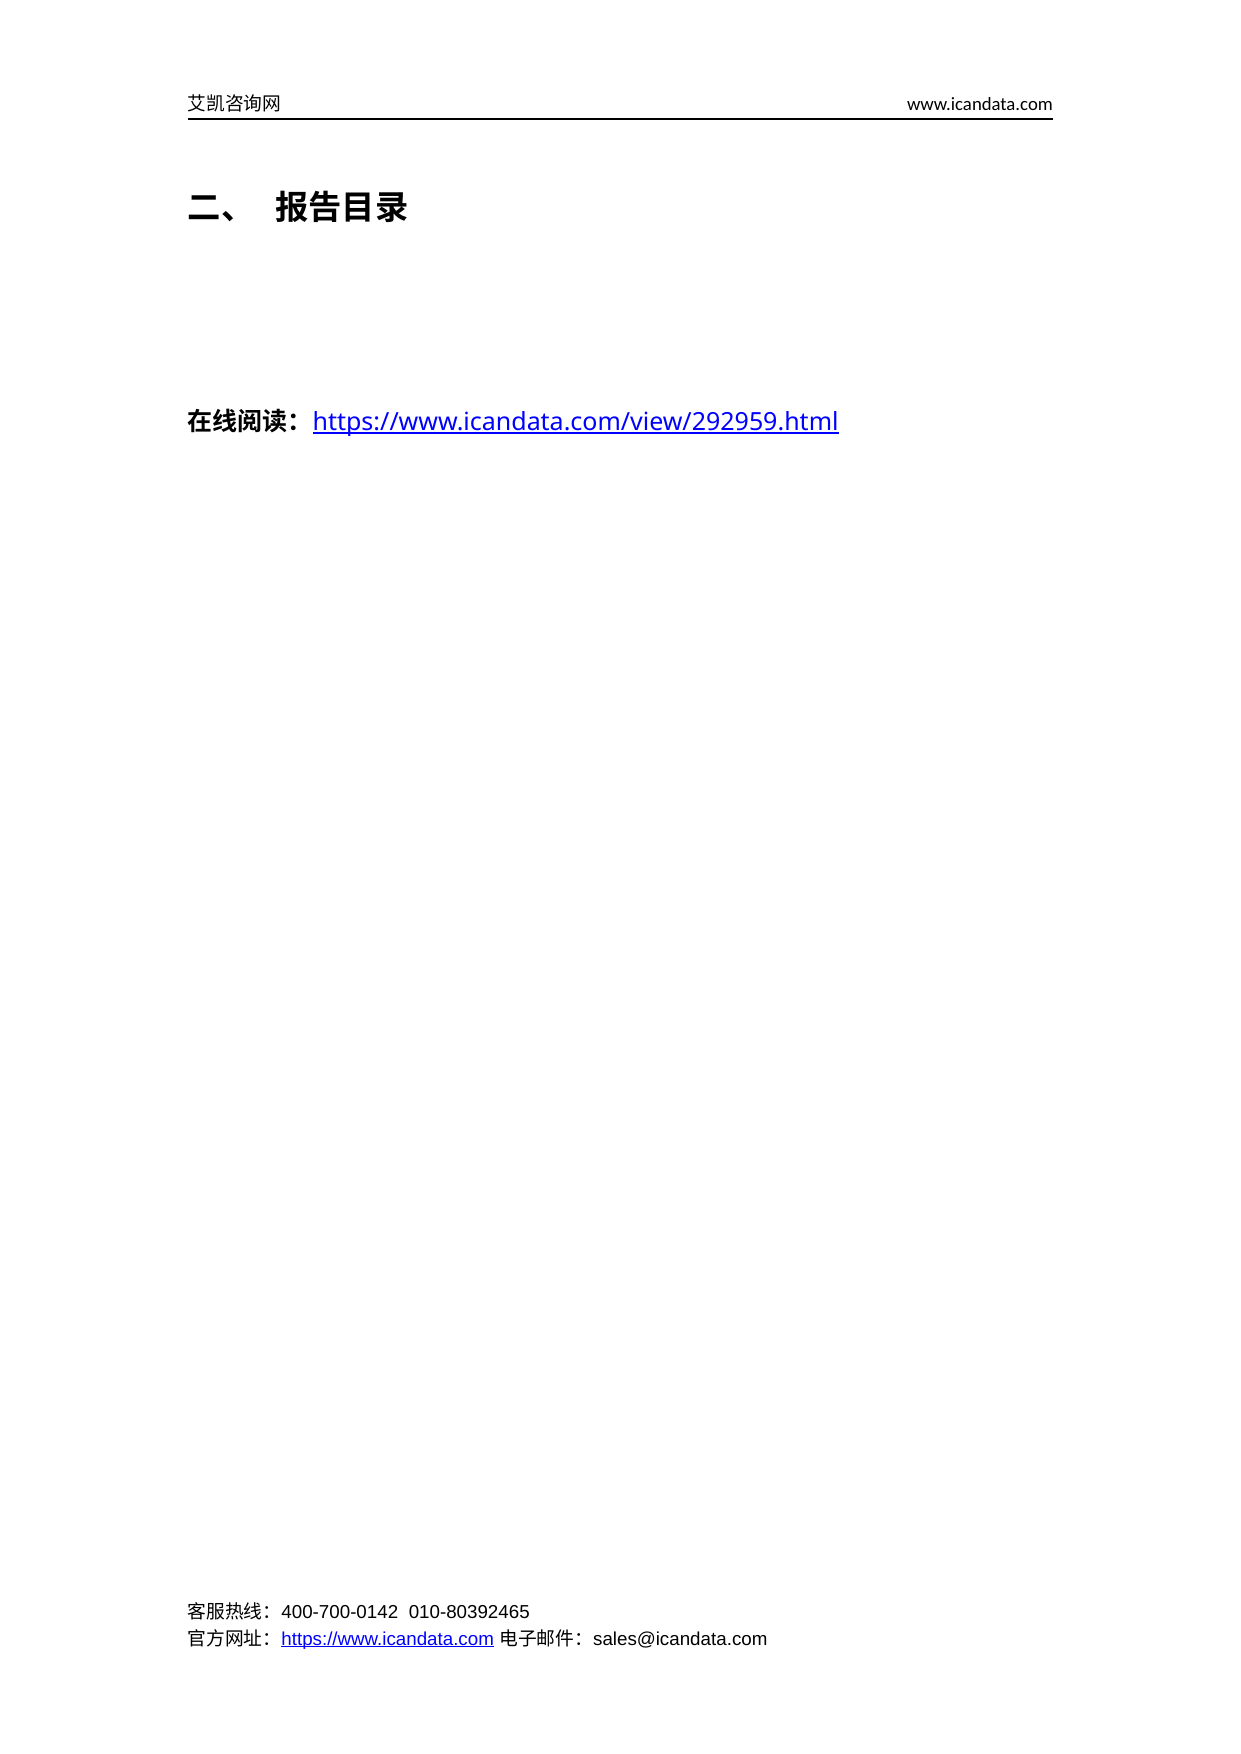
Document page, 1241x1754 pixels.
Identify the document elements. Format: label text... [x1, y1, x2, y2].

subtitle 报告目录 [187, 172, 1053, 237]
text 在线阅读：https://www.icandata.com/view/292959.html [187, 387, 1053, 452]
